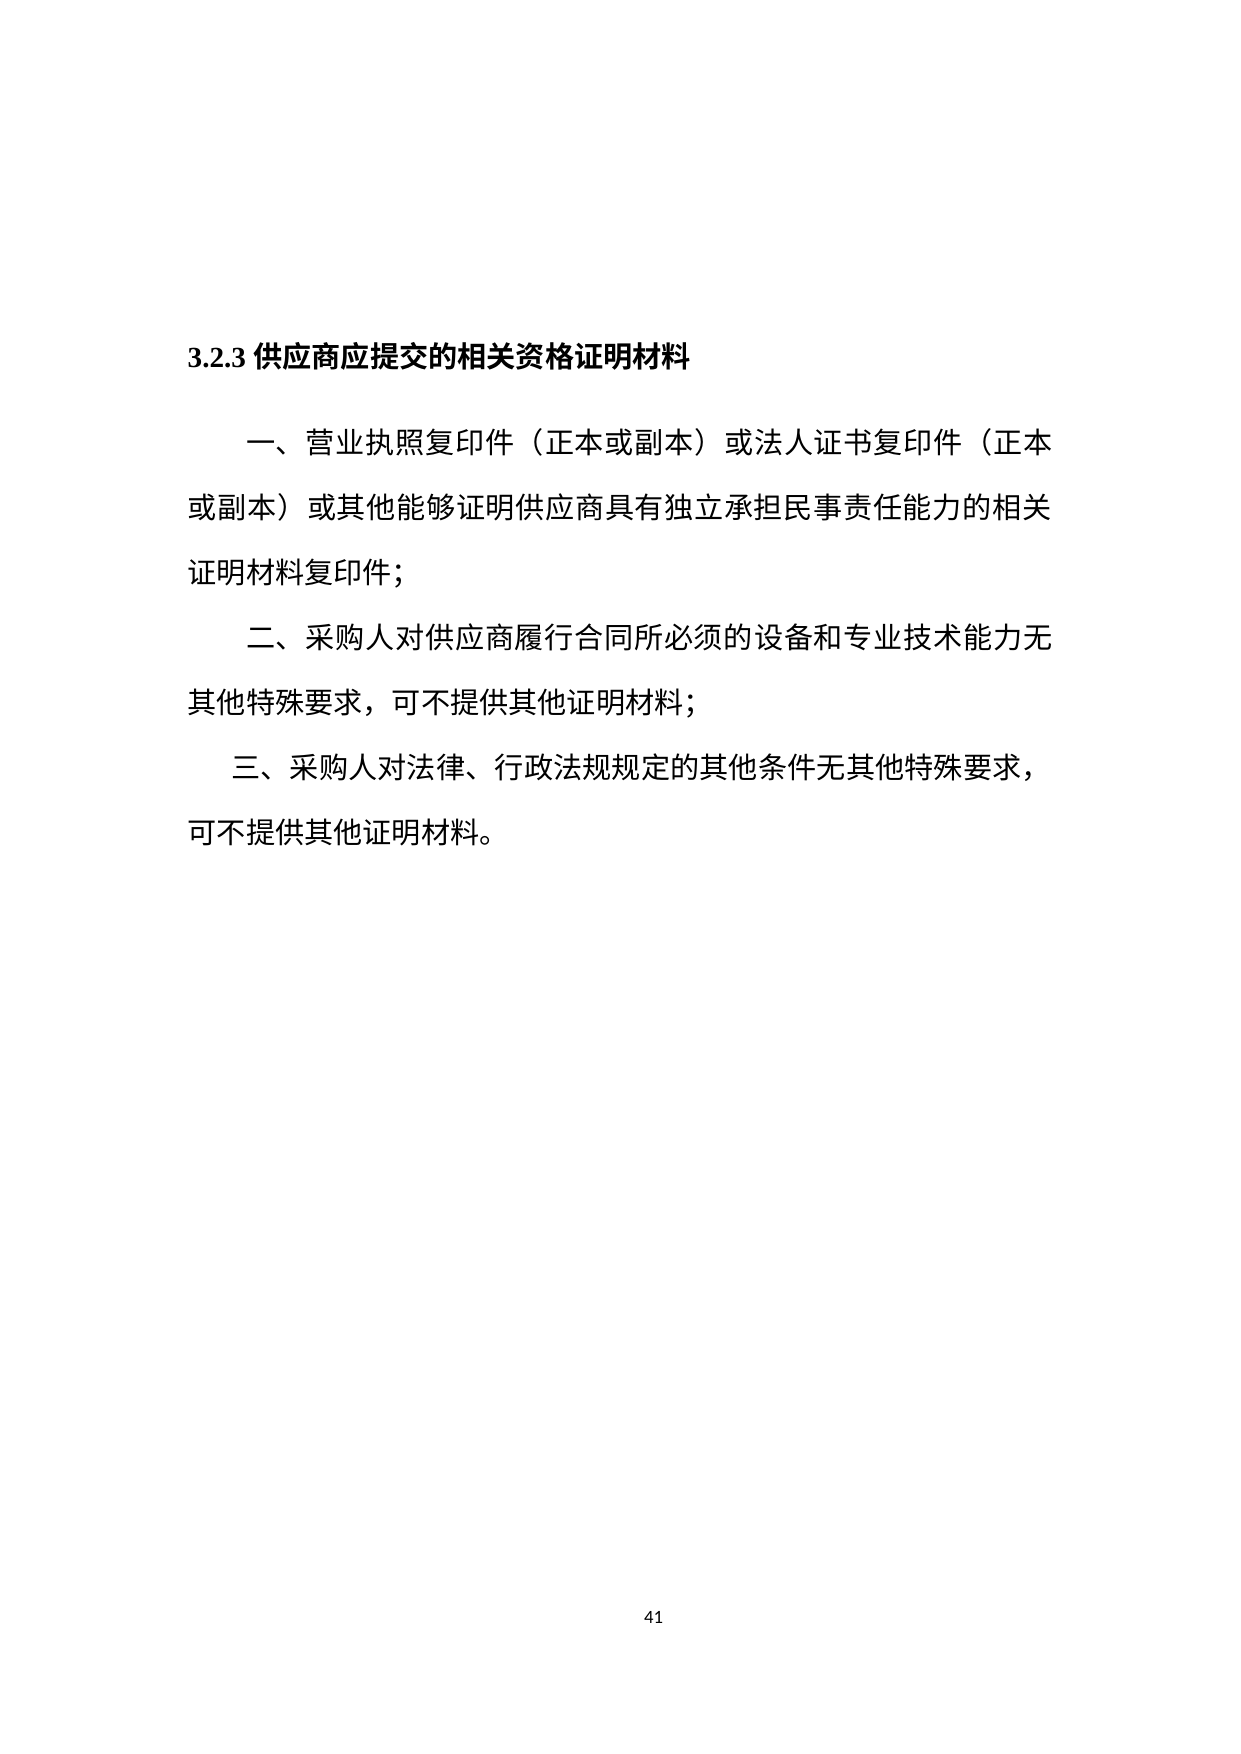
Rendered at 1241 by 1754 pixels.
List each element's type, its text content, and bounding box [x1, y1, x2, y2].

text 一、 营业执照复印件（正本或副本）或法人证书复印件（正本或副本）或其他能够证明供应商具有独立承担民事责任能力的相关证明材料复印件； [187, 408, 1053, 603]
text 三、采购人对法律、行政法规规定的其他条件无其他特殊要求，可不提供其他证明材料。 [187, 733, 1053, 863]
text 二、 采购人对供应商履行合同所必须的设备和专业技术能力无其他特殊要求，可不提供其他证明材料； [187, 603, 1053, 733]
subtitle 供应商应提交的相关资格证明材料 [187, 322, 1053, 387]
